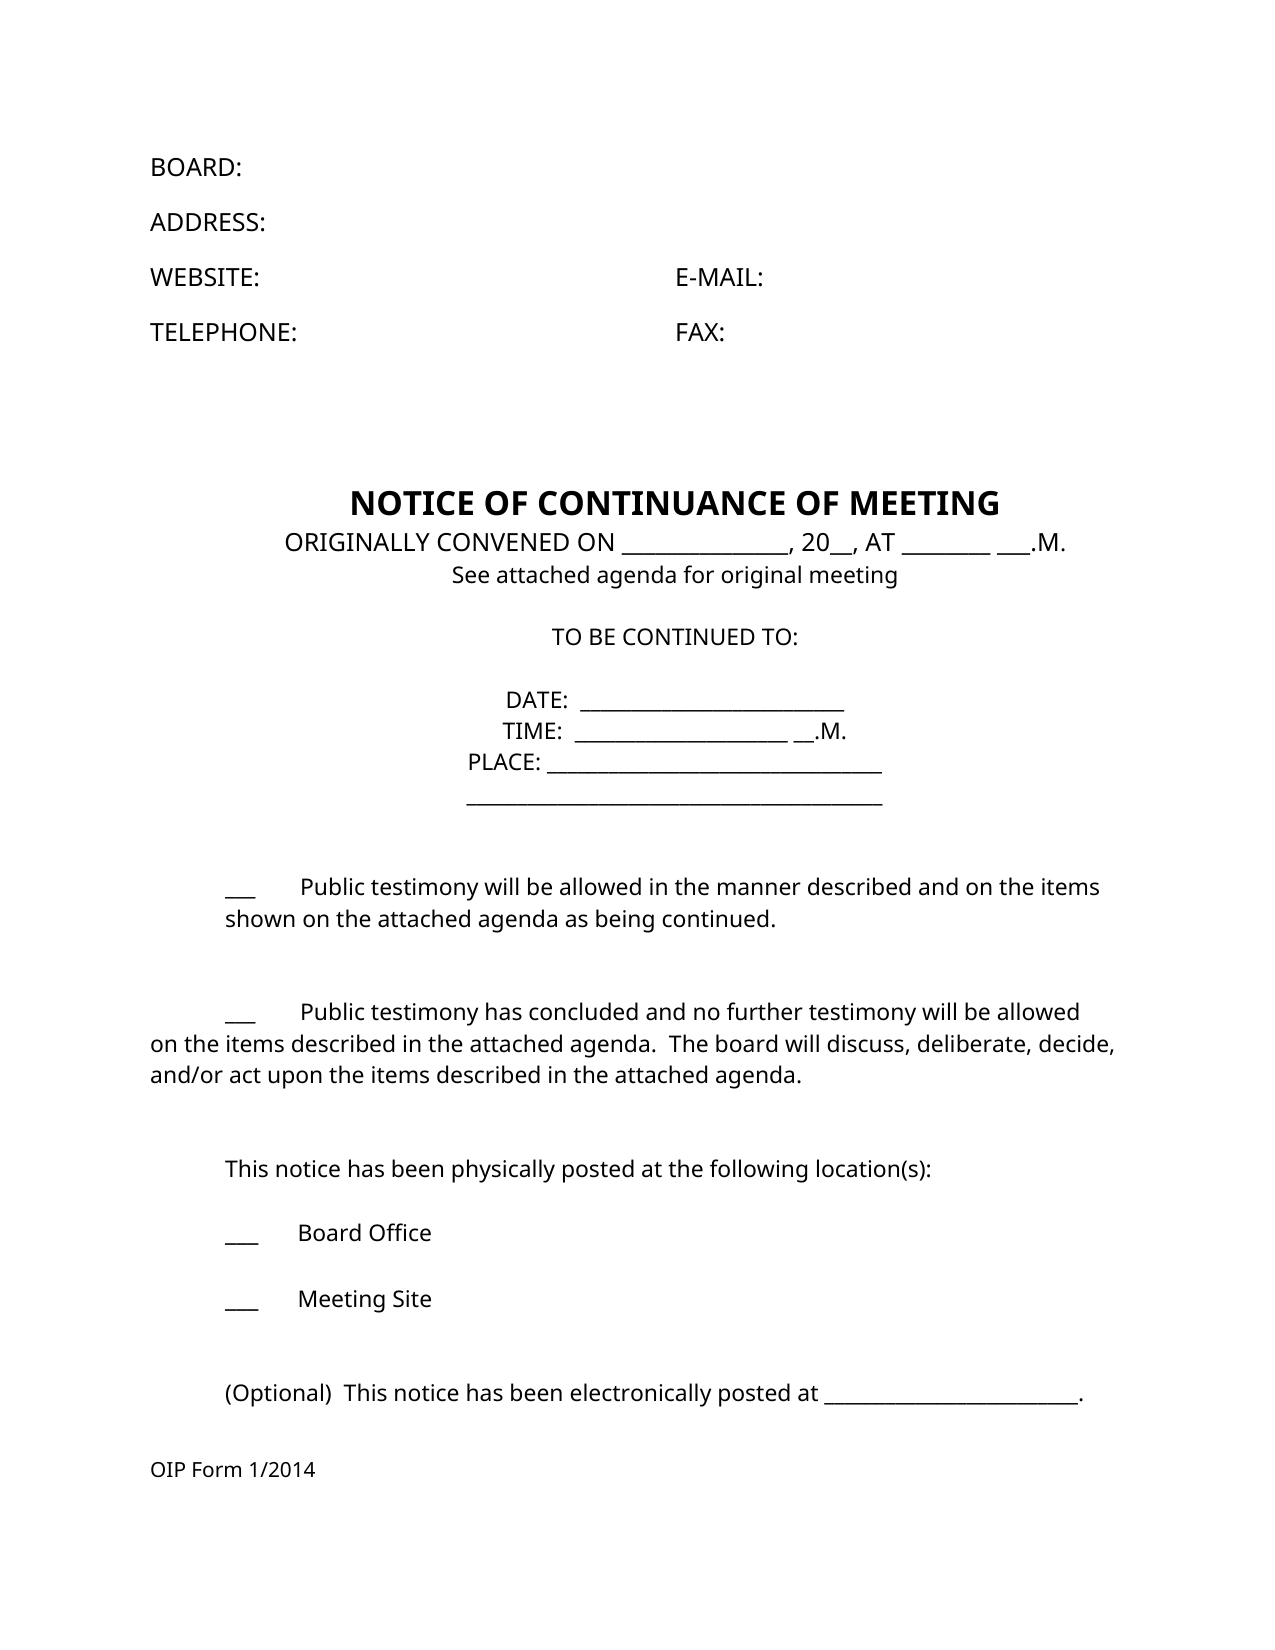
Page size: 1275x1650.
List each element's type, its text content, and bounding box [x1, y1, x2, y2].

text ___ Public testimony will be allowed in the manner described and on the items shown on the attached agenda as being continued. [150, 871, 1125, 934]
text BOARD: [150, 150, 1125, 184]
text ADDRESS: [150, 205, 1125, 239]
text PLACE: _________________________________ [150, 746, 1125, 778]
text DATE: __________________________ [150, 684, 1125, 715]
text TELEPHONE: FAX: [150, 315, 1125, 349]
text ORIGINALLY CONVENED ON _______________, 20__, AT ________ ___.M. [150, 525, 1125, 559]
text This notice has been physically posted at the following location(s): [150, 1153, 1125, 1184]
text WEBSITE: E-MAIL: [150, 260, 1125, 294]
text NOTICE OF CONTINUANCE OF MEETING [150, 479, 1125, 525]
text ___ Board Office [150, 1215, 1125, 1249]
text _________________________________________ [150, 778, 1125, 809]
text TIME: _____________________ __.M. [150, 715, 1125, 746]
text ___ Public testimony has concluded and no further testimony will be allowed on the items described in the attached agenda. The board will discuss, deliberate, decide, and/or act upon the items described in the attached agenda. [150, 996, 1125, 1090]
text See attached agenda for original meeting [150, 559, 1125, 590]
text TO BE CONTINUED TO: [150, 621, 1125, 653]
text ___ Meeting Site [150, 1280, 1125, 1314]
text (Optional) This notice has been electronically posted at _________________________. [150, 1377, 1125, 1408]
